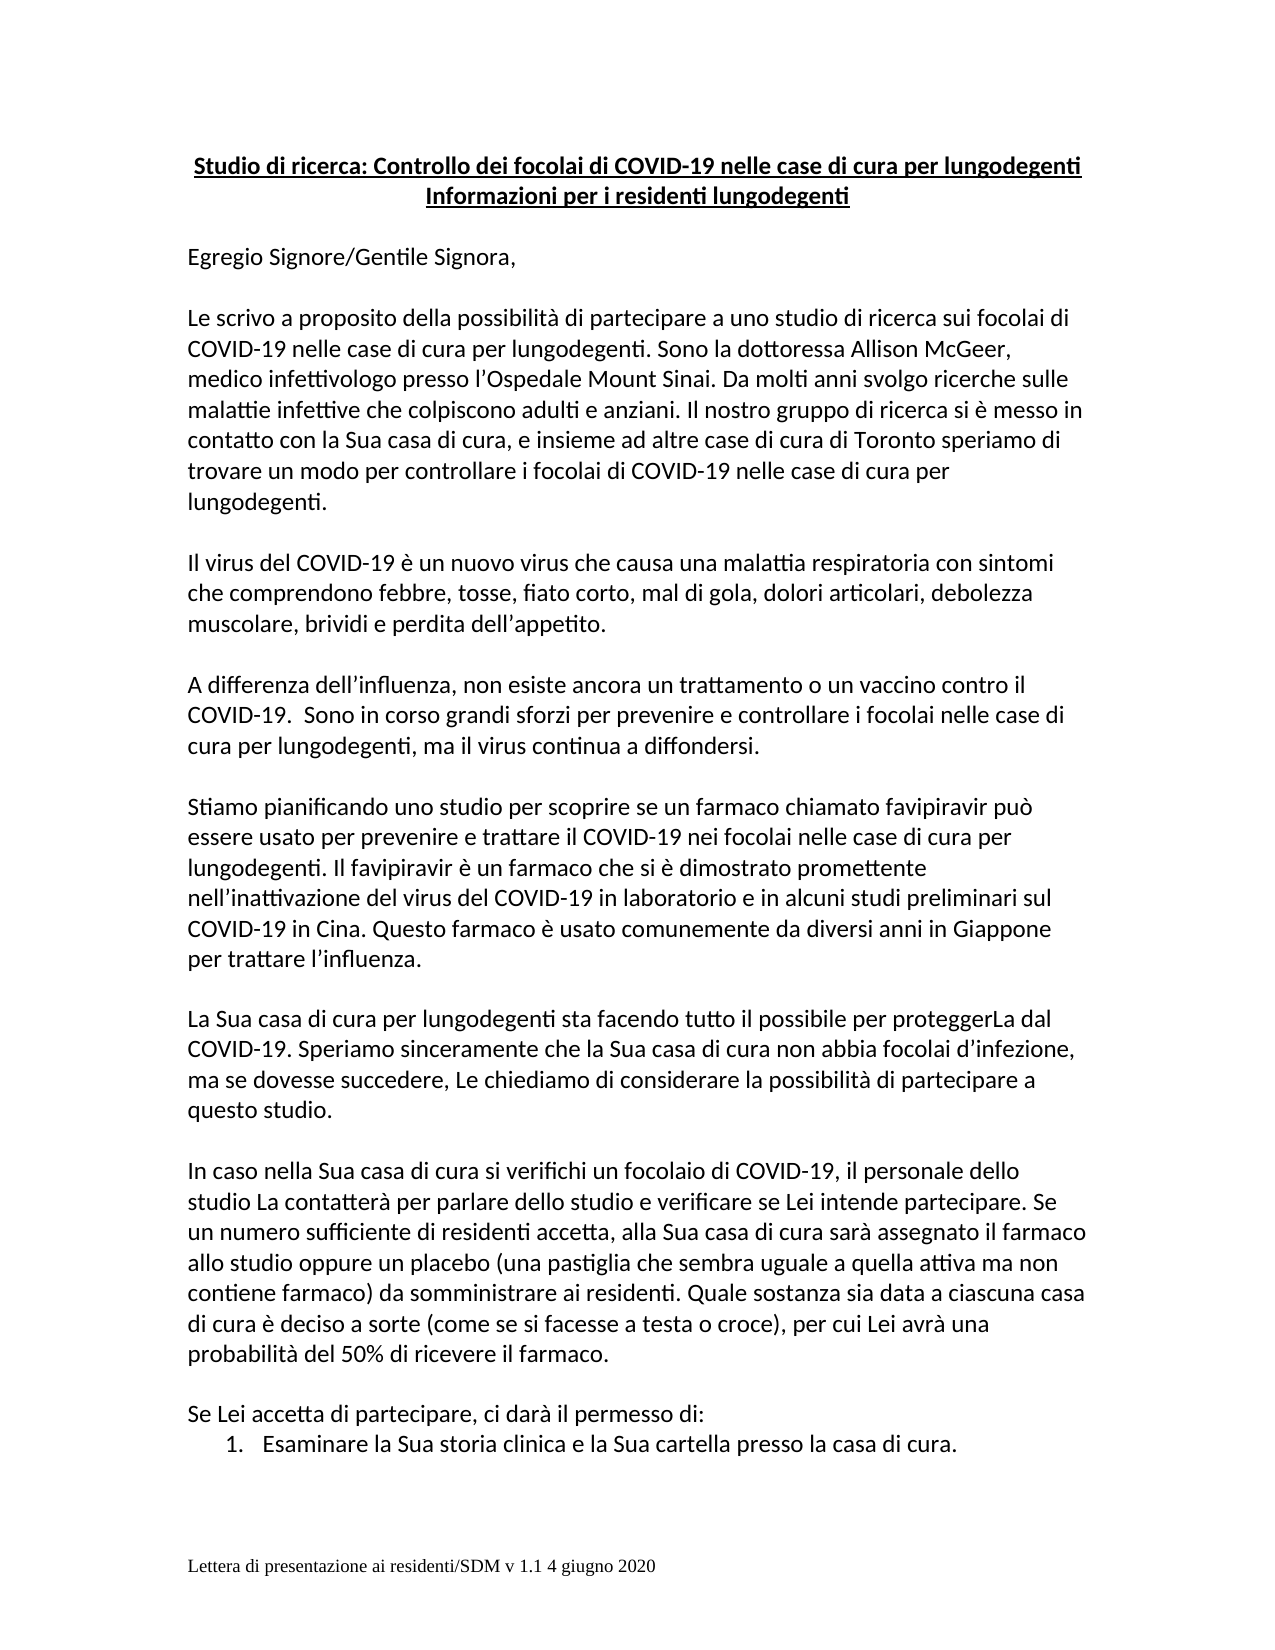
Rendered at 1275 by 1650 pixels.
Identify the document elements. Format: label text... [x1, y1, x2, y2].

text Stiamo pianificando uno studio per scoprire se un farmaco chiamato favipiravir può essere usato per prevenire e trattare il COVID-19 nei focolai nelle case di cura per lungodegenti. Il favipiravir è un farmaco che si è dimostrato promettente nell’inattivazione del virus del COVID-19 in laboratorio e in alcuni studi preliminari sul COVID-19 in Cina. Questo farmaco è usato comunemente da diversi anni in Giappone per trattare l’influenza. [187, 791, 1087, 974]
text La Sua casa di cura per lungodegenti sta facendo tutto il possibile per proteggerLa dal COVID-19. Speriamo sinceramente che la Sua casa di cura non abbia focolai d’infezione, ma se dovesse succedere, Le chiediamo di considerare la possibilità di partecipare a questo studio. [187, 1003, 1087, 1125]
text Il virus del COVID-19 è un nuovo virus che causa una malattia respiratoria con sintomi che comprendono febbre, tosse, fiato corto, mal di gola, dolori articolari, debolezza muscolare, brividi e perdita dell’appetito. [187, 547, 1087, 638]
text Le scrivo a proposito della possibilità di partecipare a uno studio di ricerca sui focolai di COVID-19 nelle case di cura per lungodegenti. Sono la dottoressa Allison McGeer, medico infettivologo presso l’Ospedale Mount Sinai. Da molti anni svolgo ricerche sulle malattie infettive che colpiscono adulti e anziani. Il nostro gruppo di ricerca si è messo in contatto con la Sua casa di cura, e insieme ad altre case di cura di Toronto speriamo di trovare un modo per controllare i focolai di COVID-19 nelle case di cura per lungodegenti. [187, 303, 1087, 516]
text A differenza dell’influenza, non esiste ancora un trattamento o un vaccino contro il COVID-19. Sono in corso grandi sforzi per prevenire e controllare i focolai nelle case di cura per lungodegenti, ma il virus continua a diffondersi. [187, 669, 1087, 760]
text Egregio Signore/Gentile Signora, [187, 242, 1087, 272]
text Informazioni per i residenti lungodegenti [187, 181, 1087, 211]
text Se Lei accetta di partecipare, ci darà il permesso di: [187, 1398, 1087, 1428]
text In caso nella Sua casa di cura si verifichi un focolaio di COVID-19, il personale dello studio La contatterà per parlare dello studio e verificare se Lei intende partecipare. Se un numero sufficiente di residenti accetta, alla Sua casa di cura sarà assegnato il farmaco allo studio oppure un placebo (una pastiglia che sembra uguale a quella attiva ma non contiene farmaco) da somministrare ai residenti. Quale sostanza sia data a ciascuna casa di cura è deciso a sorte (come se si facesse a testa o croce), per cui Lei avrà una probabilità del 50% di ricevere il farmaco. [187, 1155, 1087, 1369]
list Esaminare la Sua storia clinica e la Sua cartella presso la casa di cura. [225, 1428, 1087, 1459]
text Studio di ricerca: Controllo dei focolai di COVID-19 nelle case di cura per lungodegenti [187, 150, 1087, 181]
